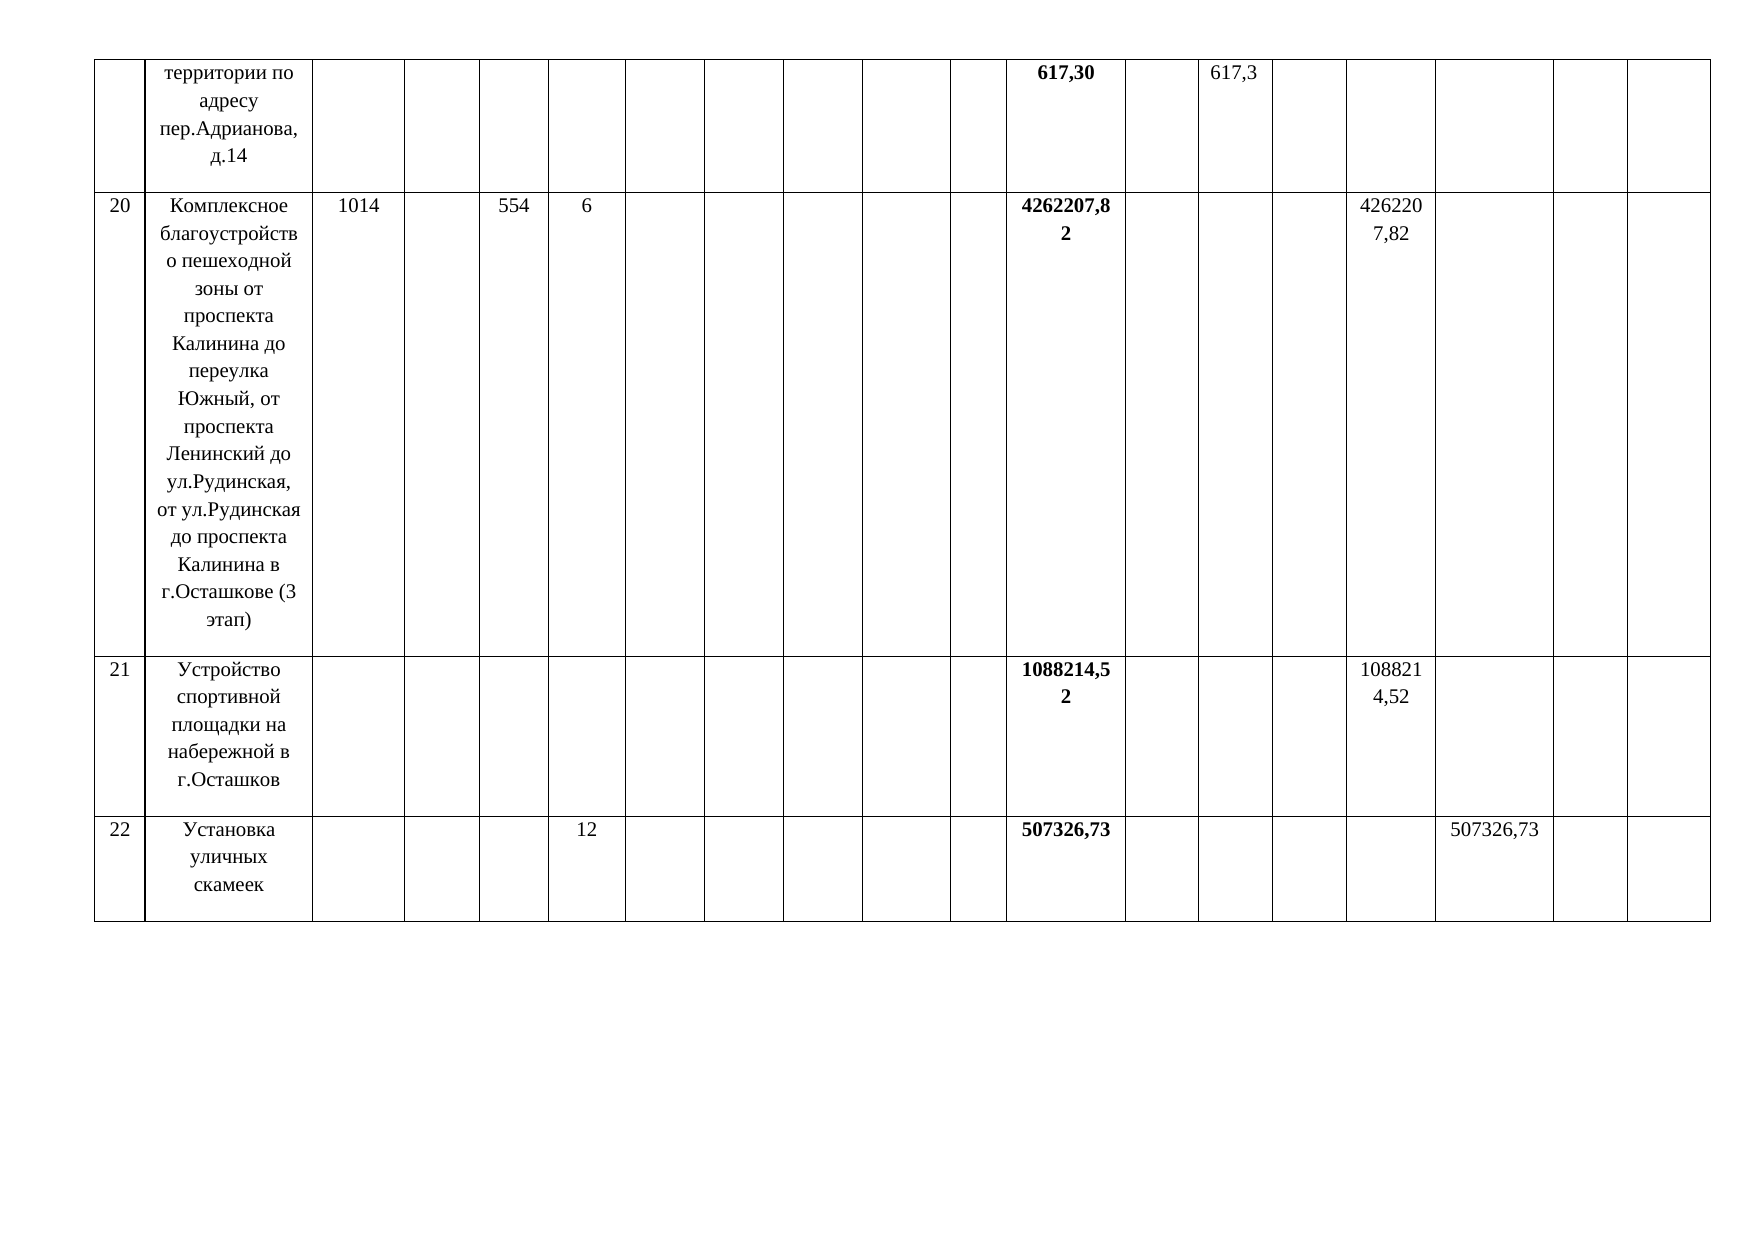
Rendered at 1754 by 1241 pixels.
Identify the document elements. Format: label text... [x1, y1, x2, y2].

table_cell [1347, 60, 1435, 192]
table_cell [405, 817, 479, 921]
table_cell [480, 657, 548, 816]
table_cell 1088214,52 [1347, 657, 1435, 816]
table_cell 4262207,82 [1007, 193, 1125, 656]
table_cell [784, 60, 862, 192]
table_cell [626, 657, 704, 816]
table_cell [1126, 817, 1198, 921]
table_cell [1554, 60, 1627, 192]
table_cell [951, 657, 1006, 816]
table_cell [1273, 817, 1346, 921]
table_cell [863, 193, 950, 656]
table_cell [1273, 60, 1346, 192]
table_cell [1273, 193, 1346, 656]
table_cell [705, 193, 783, 656]
table_cell [480, 817, 548, 921]
table_cell [1436, 657, 1553, 816]
table_cell 1014 [313, 193, 404, 656]
table_cell 20 [95, 193, 144, 656]
table_cell [951, 60, 1006, 192]
table_cell [784, 657, 862, 816]
table_cell Комплексное благоустройство пешеходной зоны от проспекта Калинина до переулка Южный, от проспекта Ленинский до ул.Рудинская, от ул.Рудинская до проспекта Калинина в г.Осташкове (3 этап) [146, 193, 312, 656]
table_cell [313, 60, 404, 192]
table_cell [1199, 657, 1272, 816]
table_cell 1088214,52 [1007, 657, 1125, 816]
table_cell [1628, 657, 1710, 816]
table_cell [1628, 193, 1710, 656]
table_cell [1347, 817, 1435, 921]
table_cell [863, 817, 950, 921]
table_cell [405, 60, 479, 192]
table_cell [1436, 60, 1553, 192]
table_cell [626, 817, 704, 921]
table_cell [784, 193, 862, 656]
table_cell [705, 657, 783, 816]
table_cell [1273, 657, 1346, 816]
table_cell [626, 193, 704, 656]
table_cell [405, 657, 479, 816]
table_cell [1126, 657, 1198, 816]
table_cell [951, 817, 1006, 921]
table_cell 22 [95, 817, 144, 921]
table_cell [1554, 193, 1627, 656]
table_cell [626, 60, 704, 192]
table_cell 507326,73 [1436, 817, 1553, 921]
table_cell [1554, 657, 1627, 816]
table_cell [705, 817, 783, 921]
table_cell 12 [549, 817, 625, 921]
table_cell 4262207,82 [1347, 193, 1435, 656]
table_cell [1126, 60, 1198, 192]
table_cell [480, 60, 548, 192]
table_cell [863, 657, 950, 816]
table_cell [1628, 817, 1710, 921]
table_cell [313, 817, 404, 921]
table_cell 19 [95, 60, 144, 192]
table_cell [863, 60, 950, 192]
table_cell Установка уличных скамеек [146, 817, 312, 921]
table_cell Устройство спортивной площадки на набережной в г.Осташков [146, 657, 312, 816]
table_cell 21 [95, 657, 144, 816]
table_cell [1436, 193, 1553, 656]
table_cell [1199, 817, 1272, 921]
table_cell [405, 193, 479, 656]
table_cell [1126, 193, 1198, 656]
table_cell 6 [549, 193, 625, 656]
table_cell [705, 60, 783, 192]
table_cell [549, 60, 625, 192]
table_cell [146, 60, 312, 192]
table_cell [1628, 60, 1710, 192]
table_cell [1554, 817, 1627, 921]
table_cell [549, 657, 625, 816]
table_cell 554 [480, 193, 548, 656]
table_cell 507326,73 [1007, 817, 1125, 921]
table_cell 849 617,30 [1007, 60, 1125, 192]
table_cell [1199, 193, 1272, 656]
table_cell [784, 817, 862, 921]
table_cell [313, 657, 404, 816]
table_cell 849 617,3 [1199, 60, 1272, 192]
table_cell [951, 193, 1006, 656]
